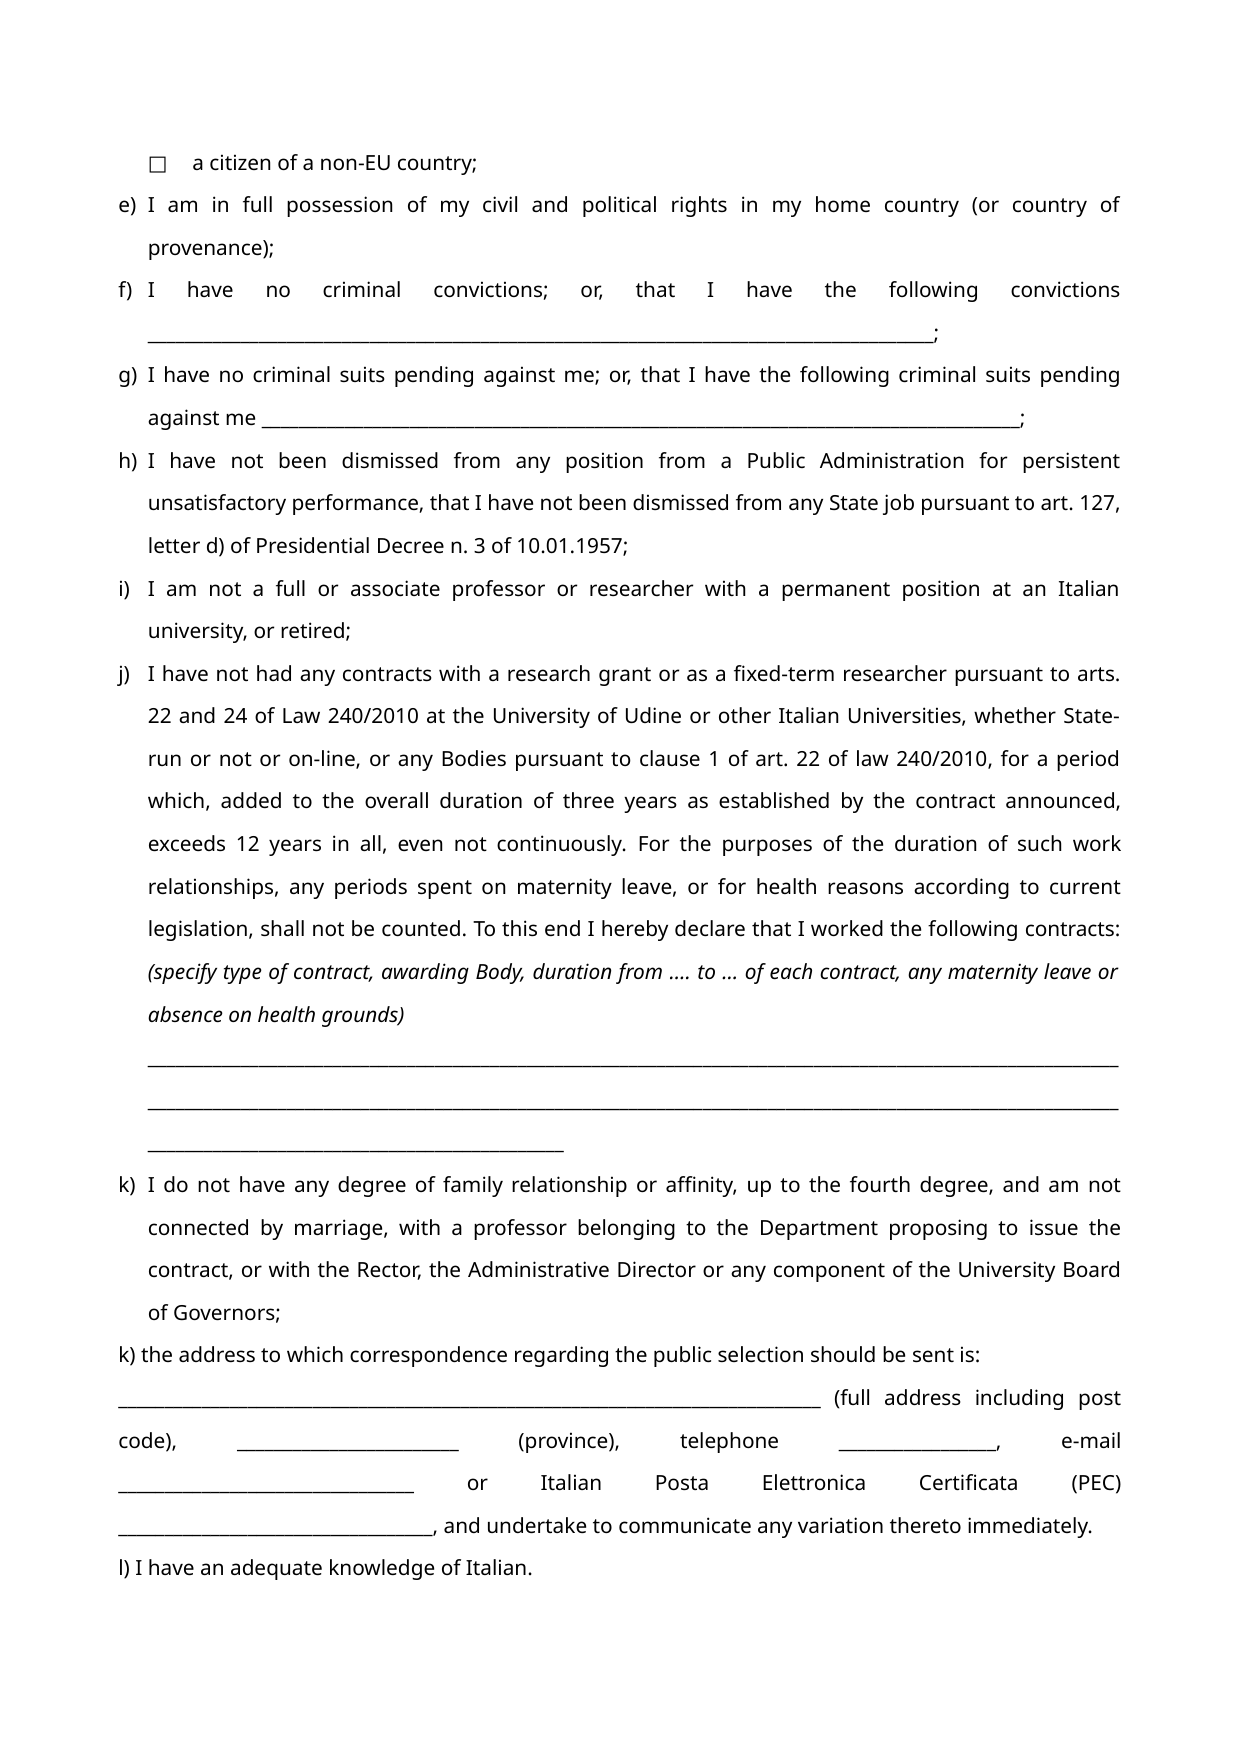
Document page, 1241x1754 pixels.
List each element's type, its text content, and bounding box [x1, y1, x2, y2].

list I have no criminal convictions; or, that I have the following convictions _____________________________________________________________________________________; [118, 275, 1122, 346]
list _______________________________________________________________________________________________________________________________________________________________________________________________________________________________________________________________ [148, 1042, 1122, 1156]
list I have not been dismissed from any position from a Public Administration for persistent unsatisfactory performance, that I have not been dismissed from any State job pursuant to art. 127, letter d) of Presidential Decree n. 3 of 10.01.1957; [118, 446, 1122, 559]
text k) the address to which correspondence regarding the public selection should be sent is: [118, 1341, 1122, 1369]
text □ a citizen of a non-EU country; [148, 148, 1122, 176]
list I have not had any contracts with a research grant or as a fixed-term researcher pursuant to arts. 22 and 24 of Law 240/2010 at the University of Udine or other Italian Universities, whether State-run or not or on-line, or any Bodies pursuant to clause 1 of art. 22 of law 240/2010, for a period which, added to the overall duration of three years as established by the contract announced, exceeds 12 years in all, even not continuously. For the purposes of the duration of such work relationships, any periods spent on maternity leave, or for health reasons according to current legislation, shall not be counted. To this end I hereby declare that I worked the following contracts: (specify type of contract, awarding Body, duration from …. to … of each contract, any maternity leave or absence on health grounds) [118, 659, 1122, 1028]
list I have no criminal suits pending against me; or, that I have the following criminal suits pending against me __________________________________________________________________________________; [118, 361, 1122, 432]
list I do not have any degree of family relationship or affinity, up to the fourth degree, and am not connected by marriage, with a professor belonging to the Department proposing to issue the contract, or with the Rector, the Administrative Director or any component of the University Board of Governors; [118, 1170, 1122, 1326]
text ____________________________________________________________________________ (full address including post code), ________________________ (province), telephone _________________, e-mail ________________________________ or Italian Posta Elettronica Certificata (PEC) __________________________________, and undertake to communicate any variation thereto immediately. [118, 1383, 1122, 1539]
list I am not a full or associate professor or researcher with a permanent position at an Italian university, or retired; [118, 574, 1122, 645]
text l) I have an adequate knowledge of Italian. [118, 1553, 1122, 1582]
list I am in full possession of my civil and political rights in my home country (or country of provenance); [118, 190, 1122, 261]
